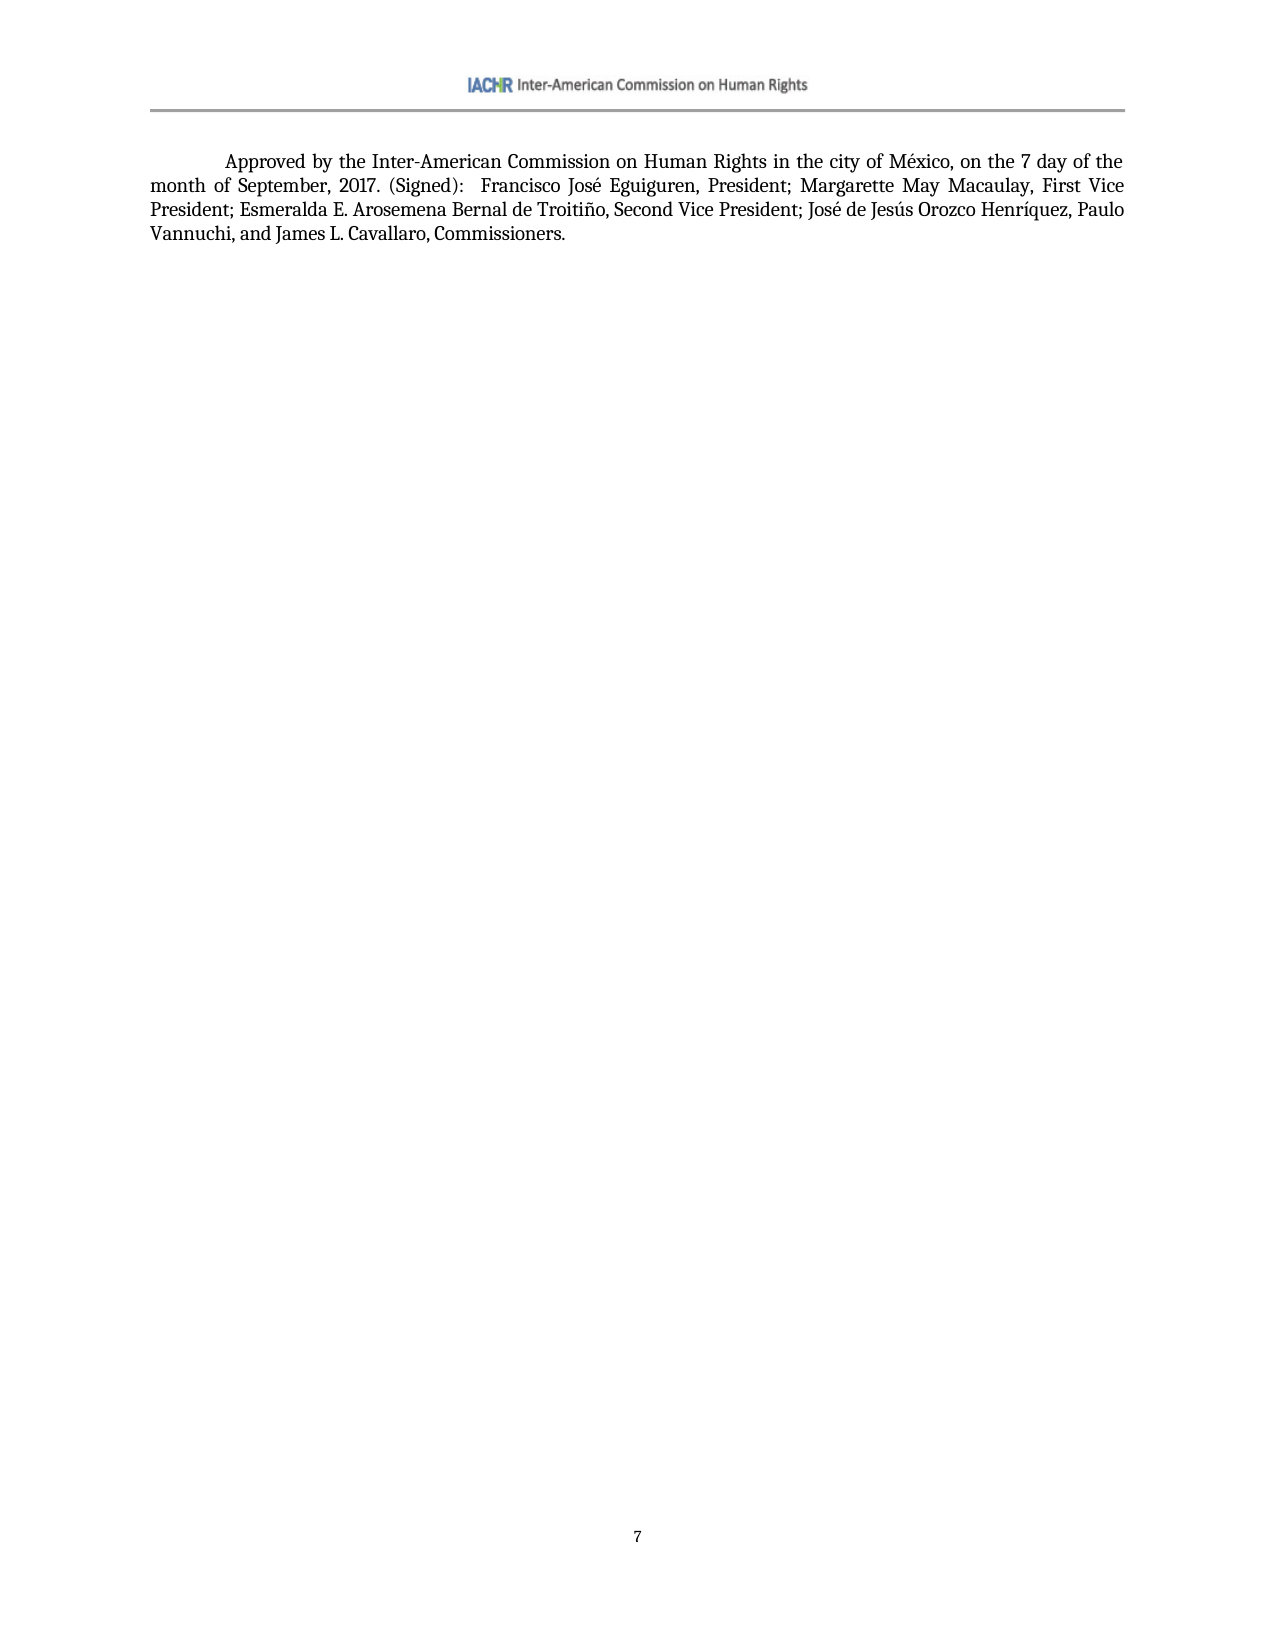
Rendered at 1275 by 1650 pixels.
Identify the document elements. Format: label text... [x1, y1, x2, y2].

picture [456, 75, 819, 95]
text Approved by the Inter-American Commission on Human Rights in the city of México, on the 7 day of the month of September, 2017. (Signed): Francisco José Eguiguren, President; Margarette May Macaulay, First Vice President; Esmeralda E. Arosemena Bernal de Troitiño, Second Vice President; José de Jesús Orozco Henríquez, Paulo Vannuchi, and James L. Cavallaro, Commissioners. [150, 150, 1125, 246]
